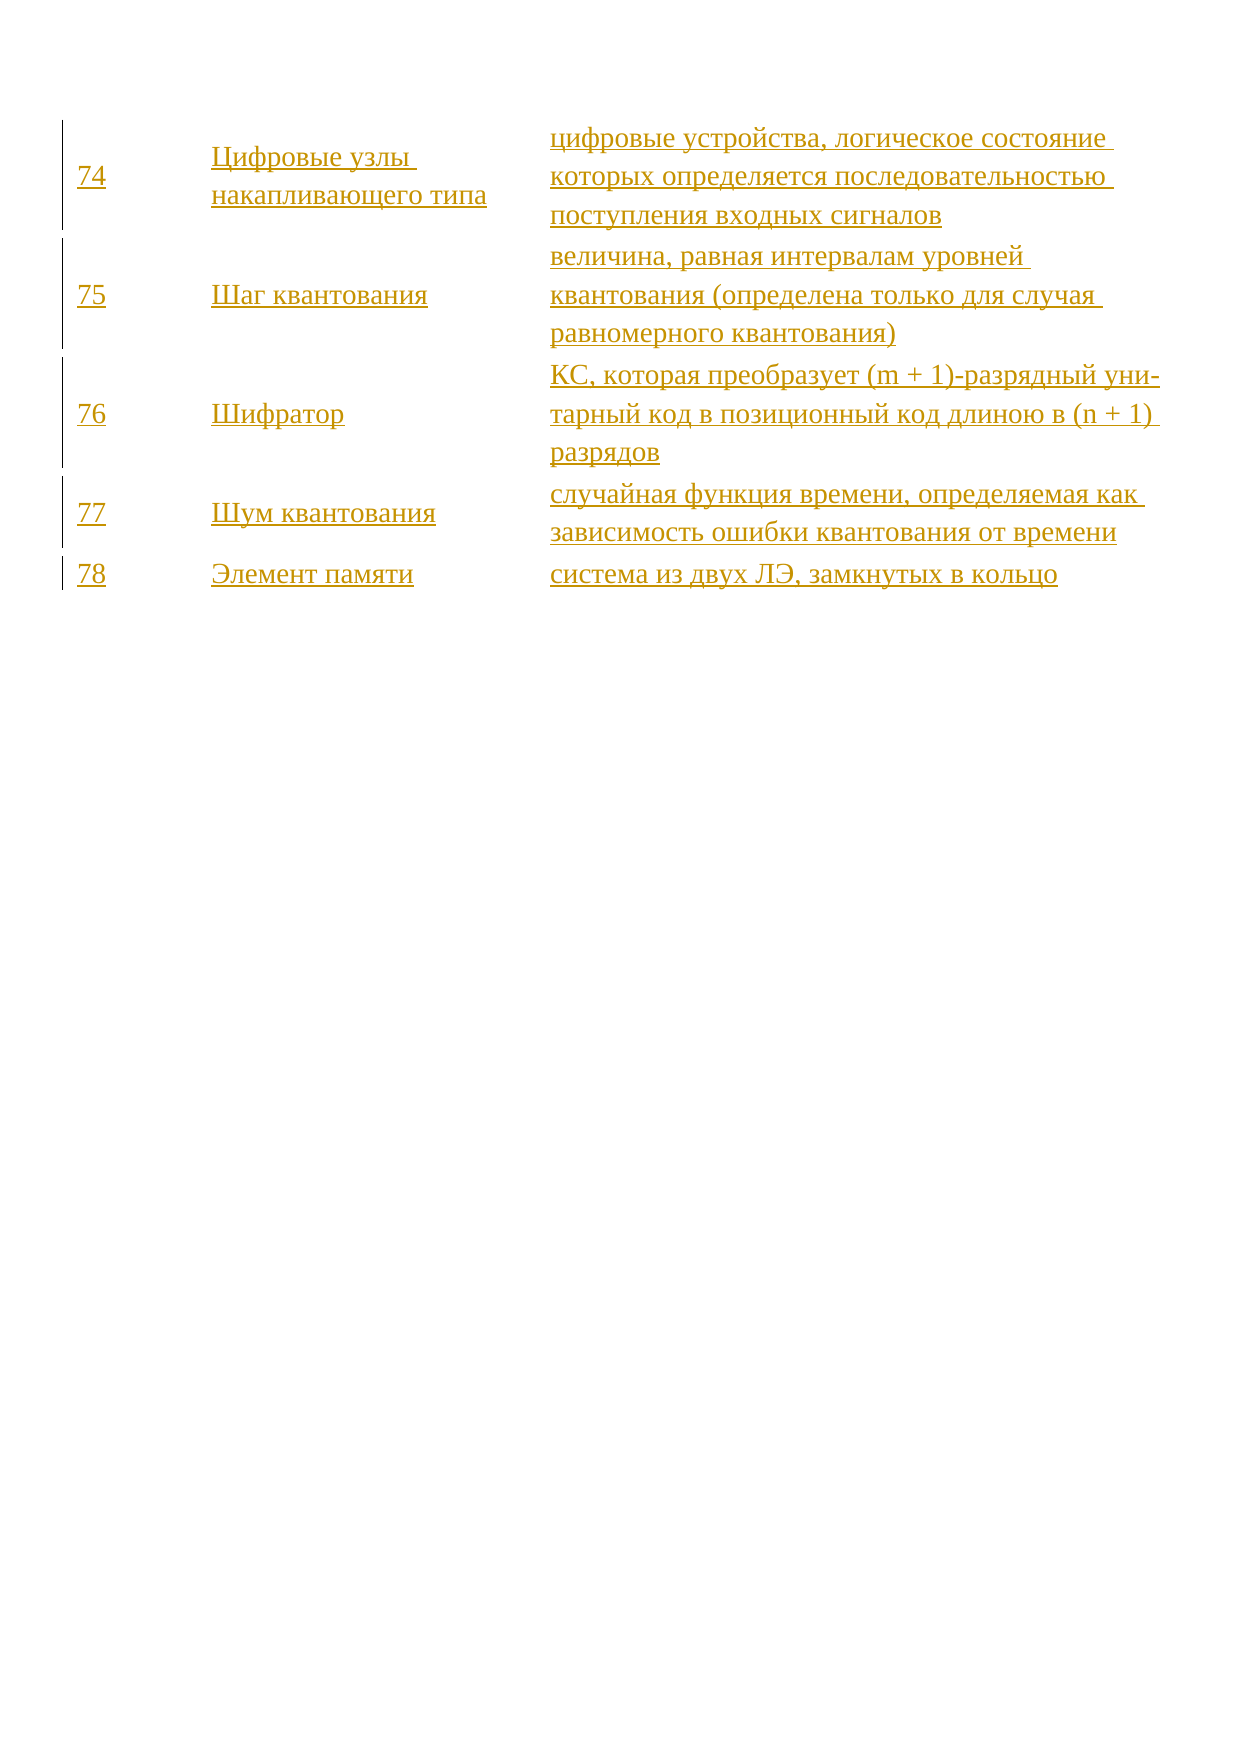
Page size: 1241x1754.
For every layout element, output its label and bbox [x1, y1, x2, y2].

table_cell [548, 474, 1168, 554]
table_cell [75, 356, 209, 474]
table_cell [548, 237, 1168, 356]
table_cell [210, 474, 548, 554]
table_cell [75, 474, 209, 554]
table_cell [210, 118, 548, 237]
table_cell [210, 237, 548, 356]
table_cell [75, 237, 209, 356]
table_cell [548, 356, 1168, 474]
table_cell [210, 555, 548, 596]
table_cell [548, 555, 1168, 596]
table_cell [75, 118, 209, 237]
table_cell [75, 555, 209, 596]
table_cell [210, 356, 548, 474]
table_cell [548, 118, 1168, 237]
